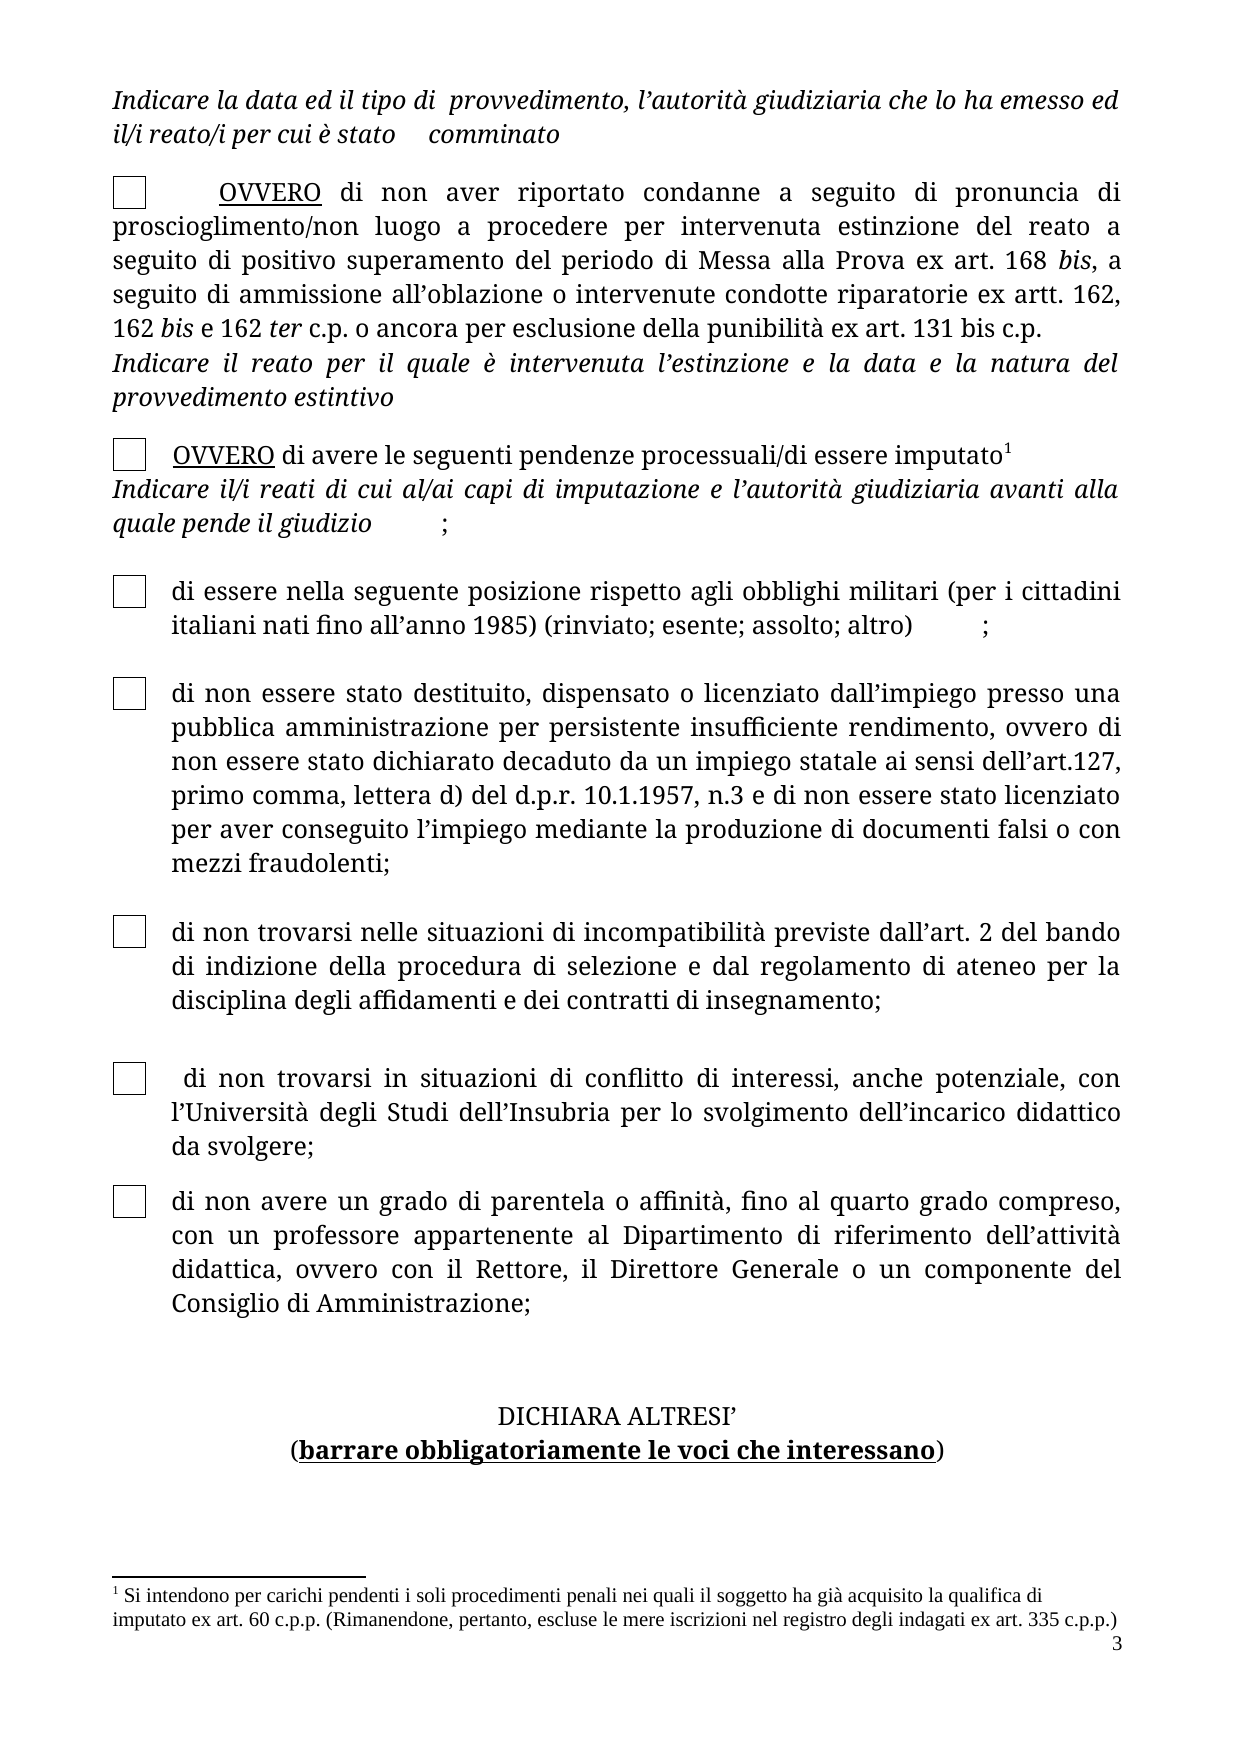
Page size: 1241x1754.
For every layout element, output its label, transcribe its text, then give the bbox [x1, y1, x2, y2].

text OVVERO di non aver riportato condanne a seguito di pronuncia di proscioglimento/non luogo a procedere per intervenuta estinzione del reato a seguito di positivo superamento del periodo di Messa alla Prova ex art. 168 bis, a seguito di ammissione all’oblazione o intervenute condotte riparatorie ex artt. 162, 162 bis e 162 ter c.p. o ancora per esclusione della punibilità ex art. 131 bis c.p. [112, 175, 1122, 345]
text Indicare il reato per il quale è intervenuta l’estinzione e la data e la natura del provvedimento estintivo [112, 345, 1122, 413]
text di non avere un grado di parentela o affinità, fino al quarto grado compreso, con un professore appartenente al Dipartimento di riferimento dell’attività didattica, ovvero con il Rettore, il Direttore Generale o un componente del Consiglio di Amministrazione; [112, 1184, 1122, 1320]
text di essere nella seguente posizione rispetto agli obblighi militari (per i cittadini italiani nati fino all’anno 1985) (rinviato; esente; assolto; altro) ; [112, 574, 1122, 642]
text Indicare la data ed il tipo di provvedimento, l’autorità giudiziaria che lo ha emesso ed il/i reato/i per cui è stato comminato [112, 83, 1122, 151]
text di non trovarsi in situazioni di conflitto di interessi, anche potenziale, con l’Università degli Studi dell’Insubria per lo svolgimento dell’incarico didattico da svolgere; [112, 1061, 1122, 1163]
text Indicare il/i reati di cui al/ai capi di imputazione e l’autorità giudiziaria avanti alla quale pende il giudizio ; [112, 471, 1122, 539]
text DICHIARA ALTRESI’ [112, 1399, 1122, 1433]
text di non trovarsi nelle situazioni di incompatibilità previste dall’art. 2 del bando di indizione della procedura di selezione e dal regolamento di ateneo per la disciplina degli affidamenti e dei contratti di insegnamento; [112, 914, 1122, 1016]
text OVVERO di avere le seguenti pendenze processuali/di essere imputato [112, 437, 1122, 471]
text di non essere stato destituito, dispensato o licenziato dall’impiego presso una pubblica amministrazione per persistente insufficiente rendimento, ovvero di non essere stato dichiarato decaduto da un impiego statale ai sensi dell’art.127, primo comma, lettera d) del d.p.r. 10.1.1957, n.3 e di non essere stato licenziato per aver conseguito l’impiego mediante la produzione di documenti falsi o con mezzi fraudolenti; [112, 676, 1122, 880]
text (barrare obbligatoriamente le voci che interessano) [112, 1433, 1122, 1467]
